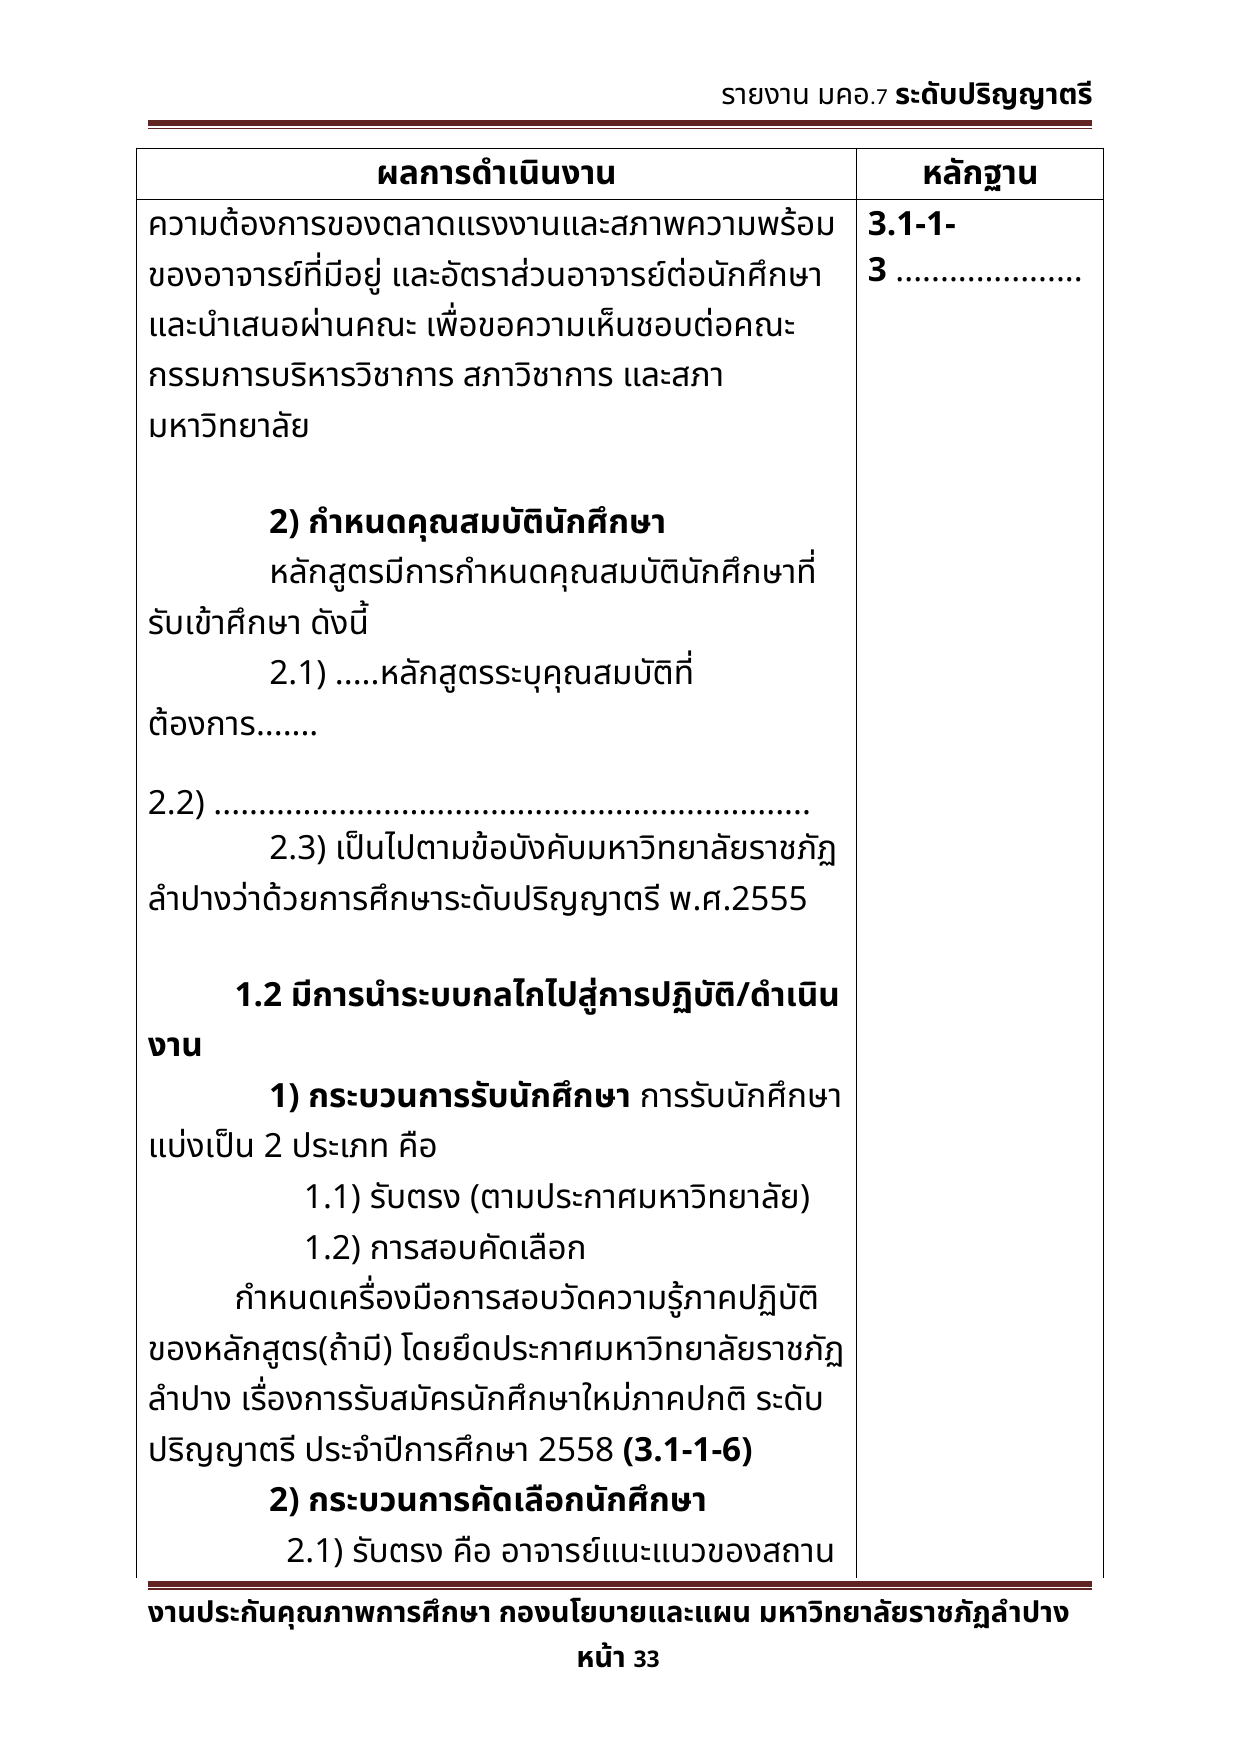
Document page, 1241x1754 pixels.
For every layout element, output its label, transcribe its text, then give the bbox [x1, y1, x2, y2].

table_header ผลการดำเนินงาน [137, 149, 856, 199]
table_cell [857, 200, 1103, 1577]
table_header หลักฐาน [857, 149, 1103, 199]
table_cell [137, 200, 856, 1577]
